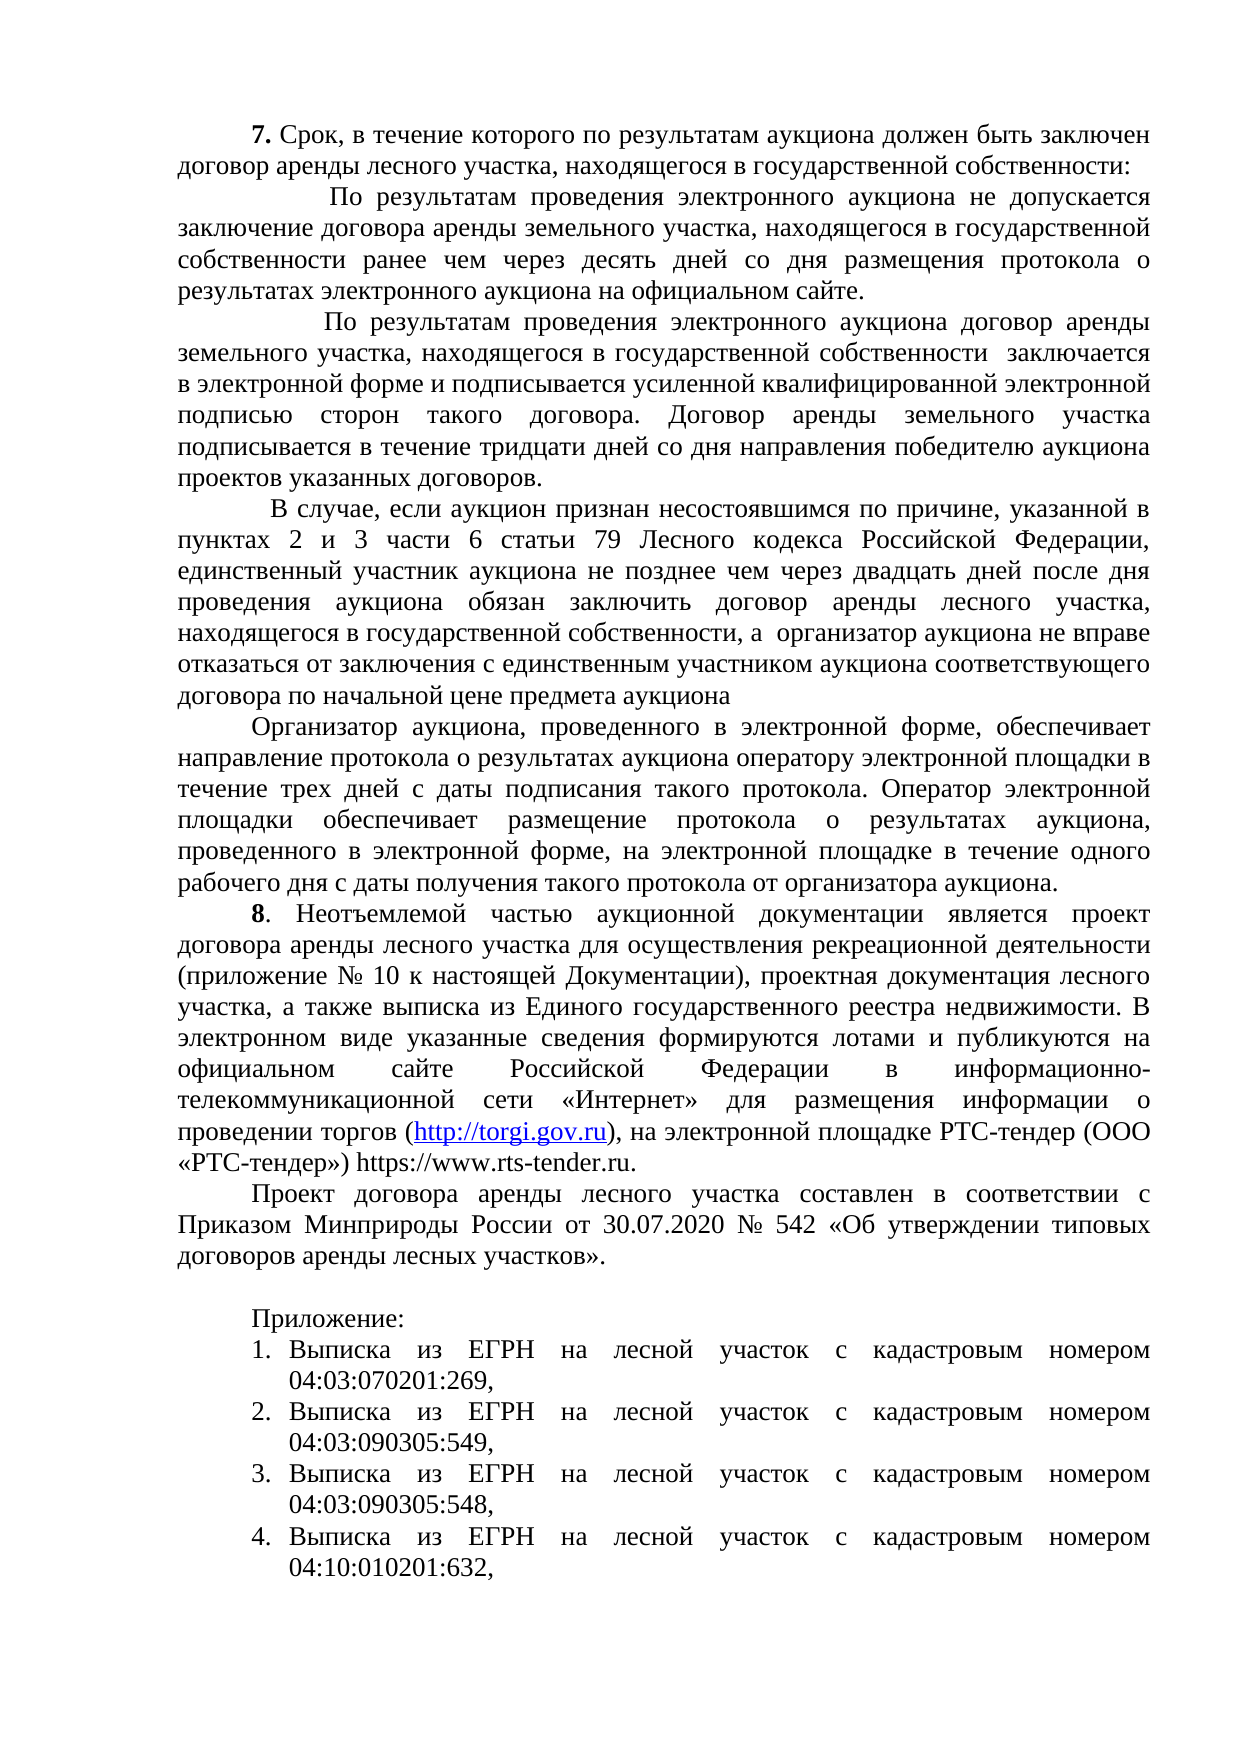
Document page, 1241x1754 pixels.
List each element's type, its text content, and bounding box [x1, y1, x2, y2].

text В случае, если аукцион признан несостоявшимся по причине, указанной в пунктах 2 и 3 части 6 статьи 79 Лесного кодекса Российской Федерации, единственный участник аукциона не позднее чем через двадцать дней после дня проведения аукциона обязан заключить договор аренды лесного участка, находящегося в государственной собственности, а организатор аукциона не вправе отказаться от заключения с единственным участником аукциона соответствующего договора по начальной цене предмета аукциона [177, 492, 1152, 710]
list Выписка из ЕГРН на лесной участок с кадастровым номером 04:03:070201:269, [251, 1333, 1152, 1395]
list Выписка из ЕГРН на лесной участок с кадастровым номером 04:10:010201:632, [251, 1520, 1152, 1582]
text Приложение: [177, 1302, 1152, 1333]
text Организатор аукциона, проведенного в электронной форме, обеспечивает направление протокола о результатах аукциона оператору электронной площадки в течение трех дней с даты подписания такого протокола. Оператор электронной площадки обеспечивает размещение протокола о результатах аукциона, проведенного в электронной форме, на электронной площадке в течение одного рабочего дня с даты получения такого протокола от организатора аукциона. [177, 710, 1152, 897]
text 8. Неотъемлемой частью аукционной документации является проект договора аренды лесного участка для осуществления рекреационной деятельности (приложение № 10 к настоящей Документации), проектная документация лесного участка, а также выписка из Единого государственного реестра недвижимости. В электронном виде указанные сведения формируются лотами и публикуются на официальном сайте Российской Федерации в информационно-телекоммуникационной сети «Интернет» для размещения информации о проведении торгов (http://torgi.gov.ru), на электронной площадке РТС-тендер (ООО «РТС-тендер») https://www.rts-tender.ru. [177, 897, 1152, 1177]
list Выписка из ЕГРН на лесной участок с кадастровым номером 04:03:090305:548, [251, 1457, 1152, 1520]
text 7. Срок, в течение которого по результатам аукциона должен быть заключен договор аренды лесного участка, находящегося в государственной собственности: [177, 118, 1152, 180]
text По результатам проведения электронного аукциона не допускается заключение договора аренды земельного участка, находящегося в государственной собственности ранее чем через десять дней со дня размещения протокола о результатах электронного аукциона на официальном сайте. [177, 180, 1152, 305]
text По результатам проведения электронного аукциона договор аренды земельного участка, находящегося в государственной собственности заключается в электронной форме и подписывается усиленной квалифицированной электронной подписью сторон такого договора. Договор аренды земельного участка подписывается в течение тридцати дней со дня направления победителю аукциона проектов указанных договоров. [177, 305, 1152, 492]
list Выписка из ЕГРН на лесной участок с кадастровым номером 04:03:090305:549, [251, 1395, 1152, 1457]
text Проект договора аренды лесного участка составлен в соответствии с Приказом Минприроды России от 30.07.2020 № 542 «Об утверждении типовых договоров аренды лесных участков». [177, 1177, 1152, 1271]
